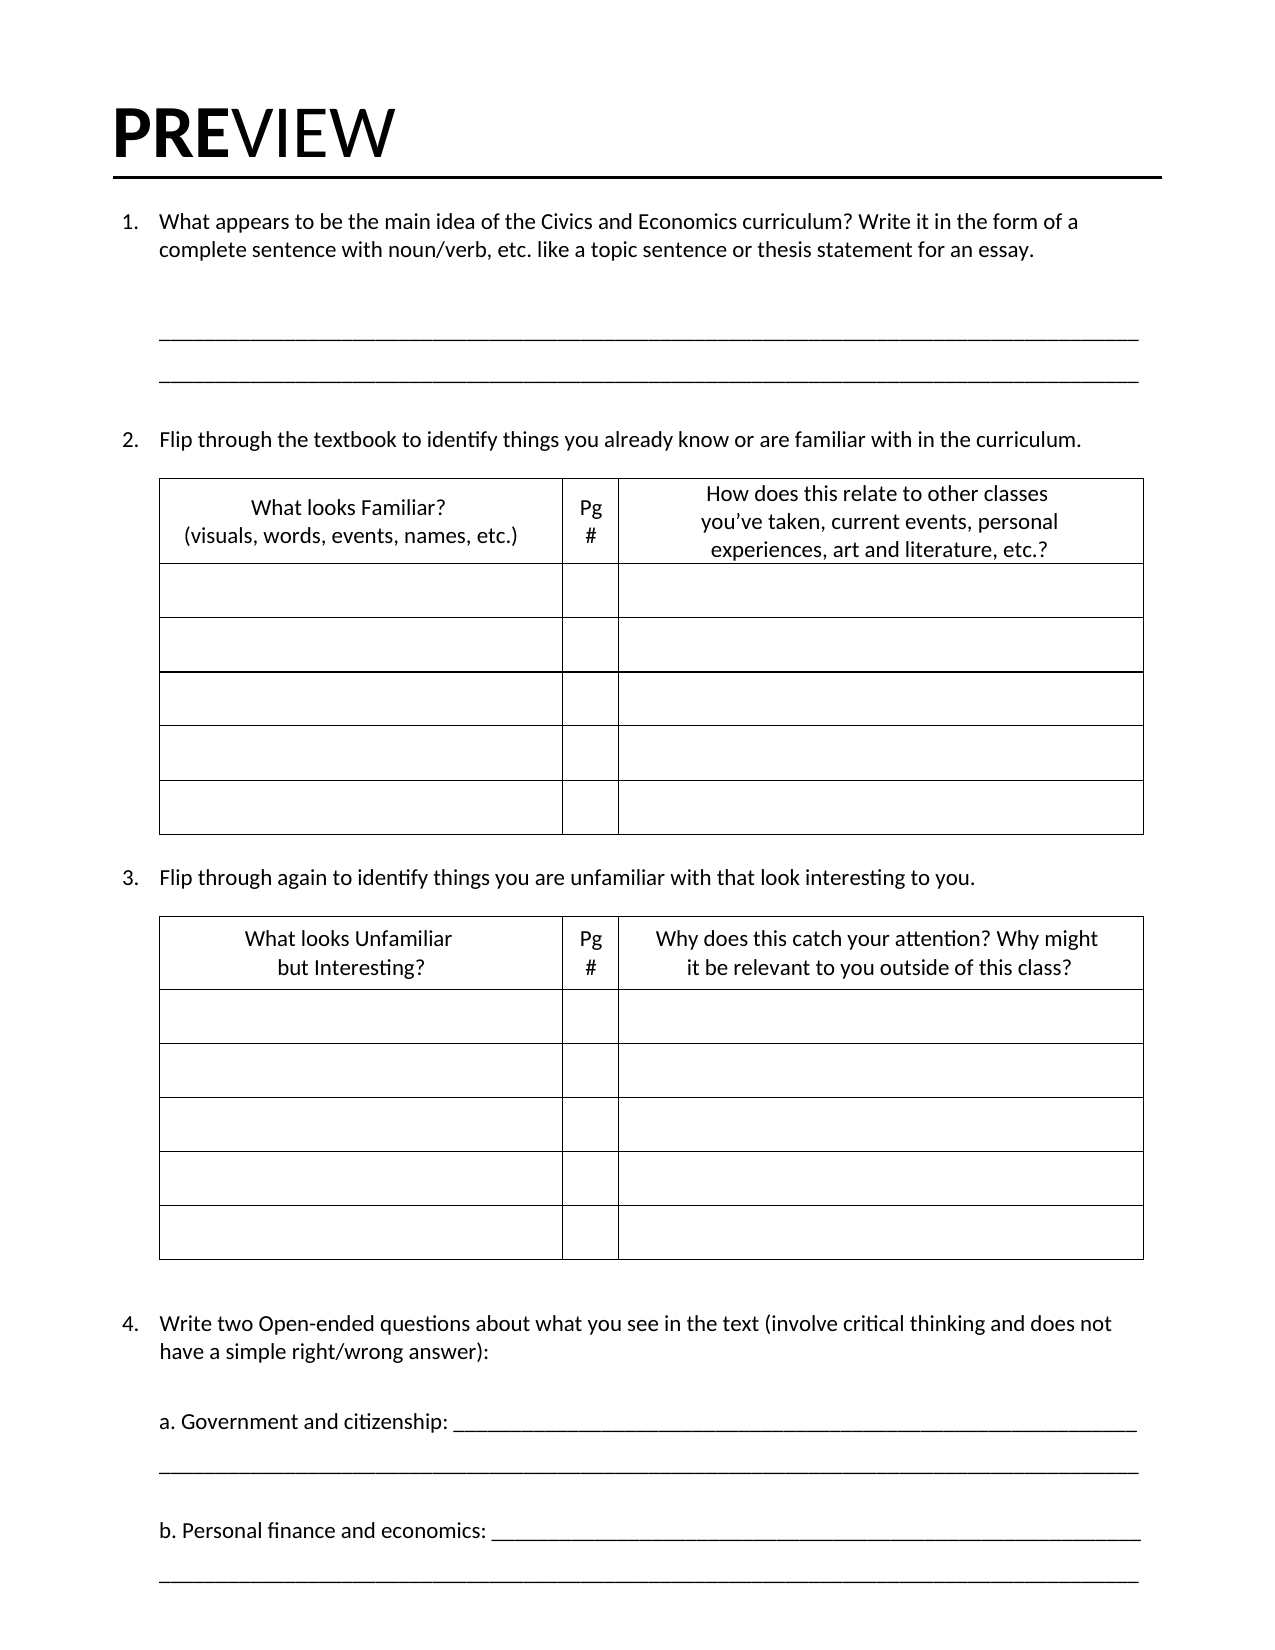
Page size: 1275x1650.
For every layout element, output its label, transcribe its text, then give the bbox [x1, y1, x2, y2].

list Write two Open-ended questions about what you see in the text (involve critical thinking and does not have a simple right/wrong answer): [122, 1309, 1143, 1365]
table_cell [160, 990, 562, 1043]
table_header Pg # [563, 917, 618, 989]
list What appears to be the main idea of the Civics and Economics curriculum? Write it in the form of a complete sentence with noun/verb, etc. like a topic sentence or thesis statement for an essay. [121, 207, 1143, 291]
table_header Pg # [563, 479, 618, 563]
table_cell [160, 564, 562, 617]
table_cell [160, 673, 562, 725]
list b. Personal finance and economics: _________________________________________________________ ______________________________________________________________________________________ [159, 1516, 1143, 1586]
table_cell [160, 1044, 562, 1097]
list ____________________________________________________________________________________________________________________________________________________________________________ [159, 316, 1143, 386]
list Flip through the textbook to identify things you already know or are familiar with in the curriculum. [122, 425, 1143, 453]
table_cell [563, 564, 618, 617]
table_cell [563, 1098, 618, 1151]
list Flip through again to identify things you are unfamiliar with that look interesting to you. [122, 863, 1143, 891]
table_header Why does this catch your attention? Why might it be relevant to you outside of this class? [619, 917, 1143, 989]
table_cell [563, 673, 618, 725]
table_cell [619, 618, 1143, 671]
table_cell [160, 781, 562, 833]
table_cell [619, 990, 1143, 1043]
table_cell [619, 726, 1143, 779]
table_cell [160, 726, 562, 779]
table_header What looks Unfamiliar but Interesting? [160, 917, 562, 989]
table_cell [619, 1098, 1143, 1151]
table_cell [160, 1098, 562, 1151]
table_header How does this relate to other classes you’ve taken, current events, personal experiences, art and literature, etc.? [619, 479, 1143, 563]
table_cell [563, 1152, 618, 1205]
table_cell [563, 726, 618, 779]
table_cell [619, 781, 1143, 833]
table_cell [619, 1044, 1143, 1097]
table_cell [563, 990, 618, 1043]
list a. Government and citizenship: ____________________________________________________________ ______________________________________________________________________________________ [159, 1365, 1143, 1477]
table_header What looks Familiar? (visuals, words, events, names, etc.) [160, 479, 562, 563]
table_cell [619, 1152, 1143, 1205]
table_cell [160, 1206, 562, 1259]
table_cell [563, 1044, 618, 1097]
table_cell [160, 1152, 562, 1205]
table_cell [619, 1206, 1143, 1259]
table_cell [563, 1206, 618, 1259]
table_cell [619, 564, 1143, 617]
table_cell [563, 618, 618, 671]
table_cell [160, 618, 562, 671]
table_cell [619, 673, 1143, 725]
text PREVIEW [112, 84, 1162, 179]
table_cell [563, 781, 618, 833]
